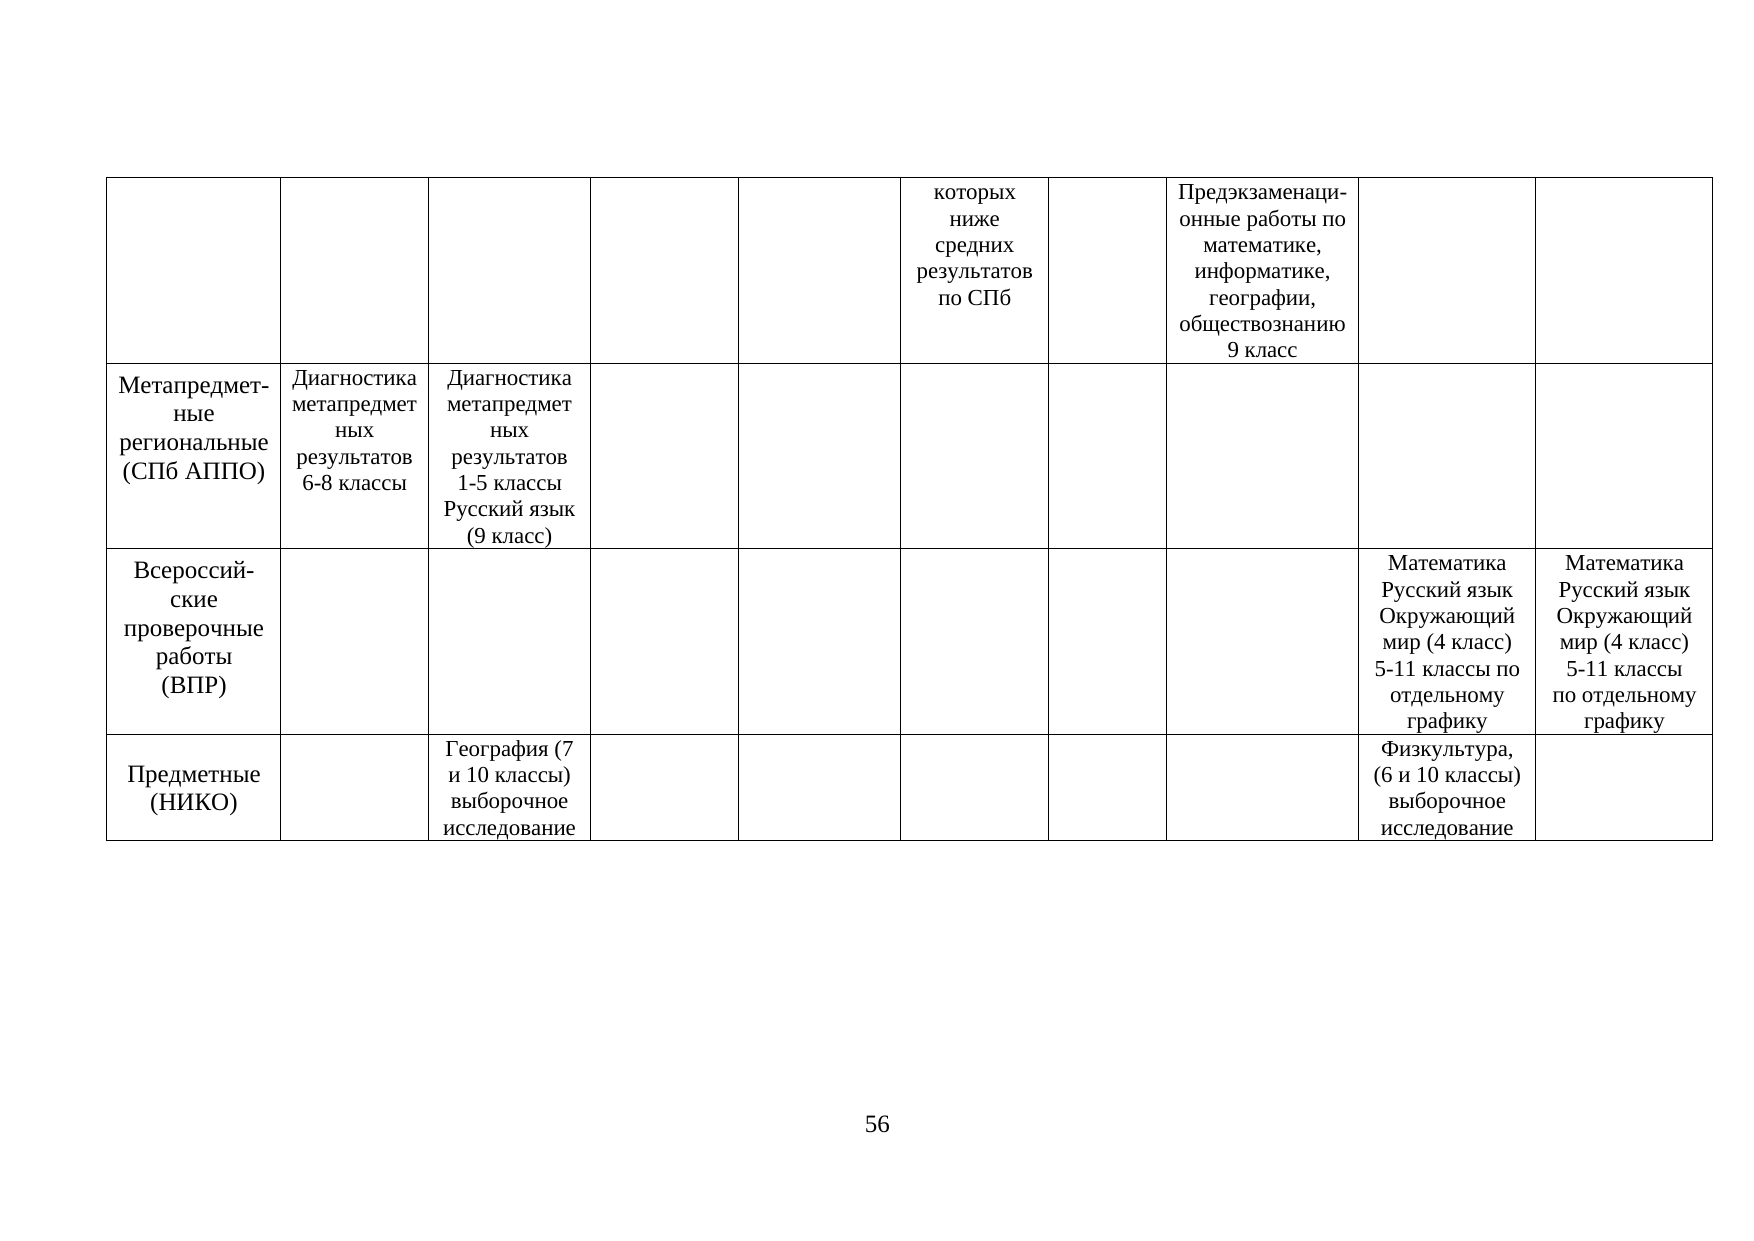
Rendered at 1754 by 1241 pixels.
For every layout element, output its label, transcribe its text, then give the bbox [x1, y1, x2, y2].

table_cell [901, 735, 1048, 840]
table_cell Математика Русский язык Окружающий мир (4 класс) 5-11 классы по отдельному графику [1359, 549, 1535, 734]
table_cell [1167, 549, 1358, 734]
table_cell [591, 364, 738, 548]
table_cell [901, 549, 1048, 734]
table_cell Диагностика метапредмет ных результатов 1-5 классы Русский язык (9 класс) [429, 364, 590, 548]
table_cell [281, 549, 428, 734]
table_cell [1536, 364, 1712, 548]
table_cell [1536, 178, 1712, 363]
table_cell [1167, 735, 1358, 840]
table_cell [1049, 735, 1166, 840]
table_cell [901, 178, 1048, 363]
table_cell Предметные (НИКО) [107, 735, 280, 840]
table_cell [1167, 178, 1358, 363]
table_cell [591, 178, 738, 363]
table_cell География (7 и 10 классы) выборочное исследование [429, 735, 590, 840]
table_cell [1049, 178, 1166, 363]
table_cell [1359, 178, 1535, 363]
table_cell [739, 178, 900, 363]
table_cell Метапредмет-ные региональные (СПб АППО) [107, 364, 280, 548]
table_cell [591, 549, 738, 734]
table_cell [591, 735, 738, 840]
table_cell [1049, 364, 1166, 548]
table_cell [739, 549, 900, 734]
table_cell [429, 549, 590, 734]
table_cell [1167, 364, 1358, 548]
table_cell [901, 364, 1048, 548]
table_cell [107, 178, 280, 363]
table_cell Физкультура, (6 и 10 классы) выборочное исследование [1359, 735, 1535, 840]
table_cell [739, 735, 900, 840]
table_cell Математика Русский язык Окружающий мир (4 класс) 5-11 классы по отдельному графику [1536, 549, 1712, 734]
table_cell Диагностика метапредметных результатов 6-8 классы [281, 364, 428, 548]
table_cell [1359, 364, 1535, 548]
table_cell [429, 178, 590, 363]
table_cell [1536, 735, 1712, 840]
table_cell [281, 178, 428, 363]
table_cell Всероссий-ские проверочные работы (ВПР) [107, 549, 280, 734]
table_cell [739, 364, 900, 548]
table_cell [1049, 549, 1166, 734]
table_cell [281, 735, 428, 840]
